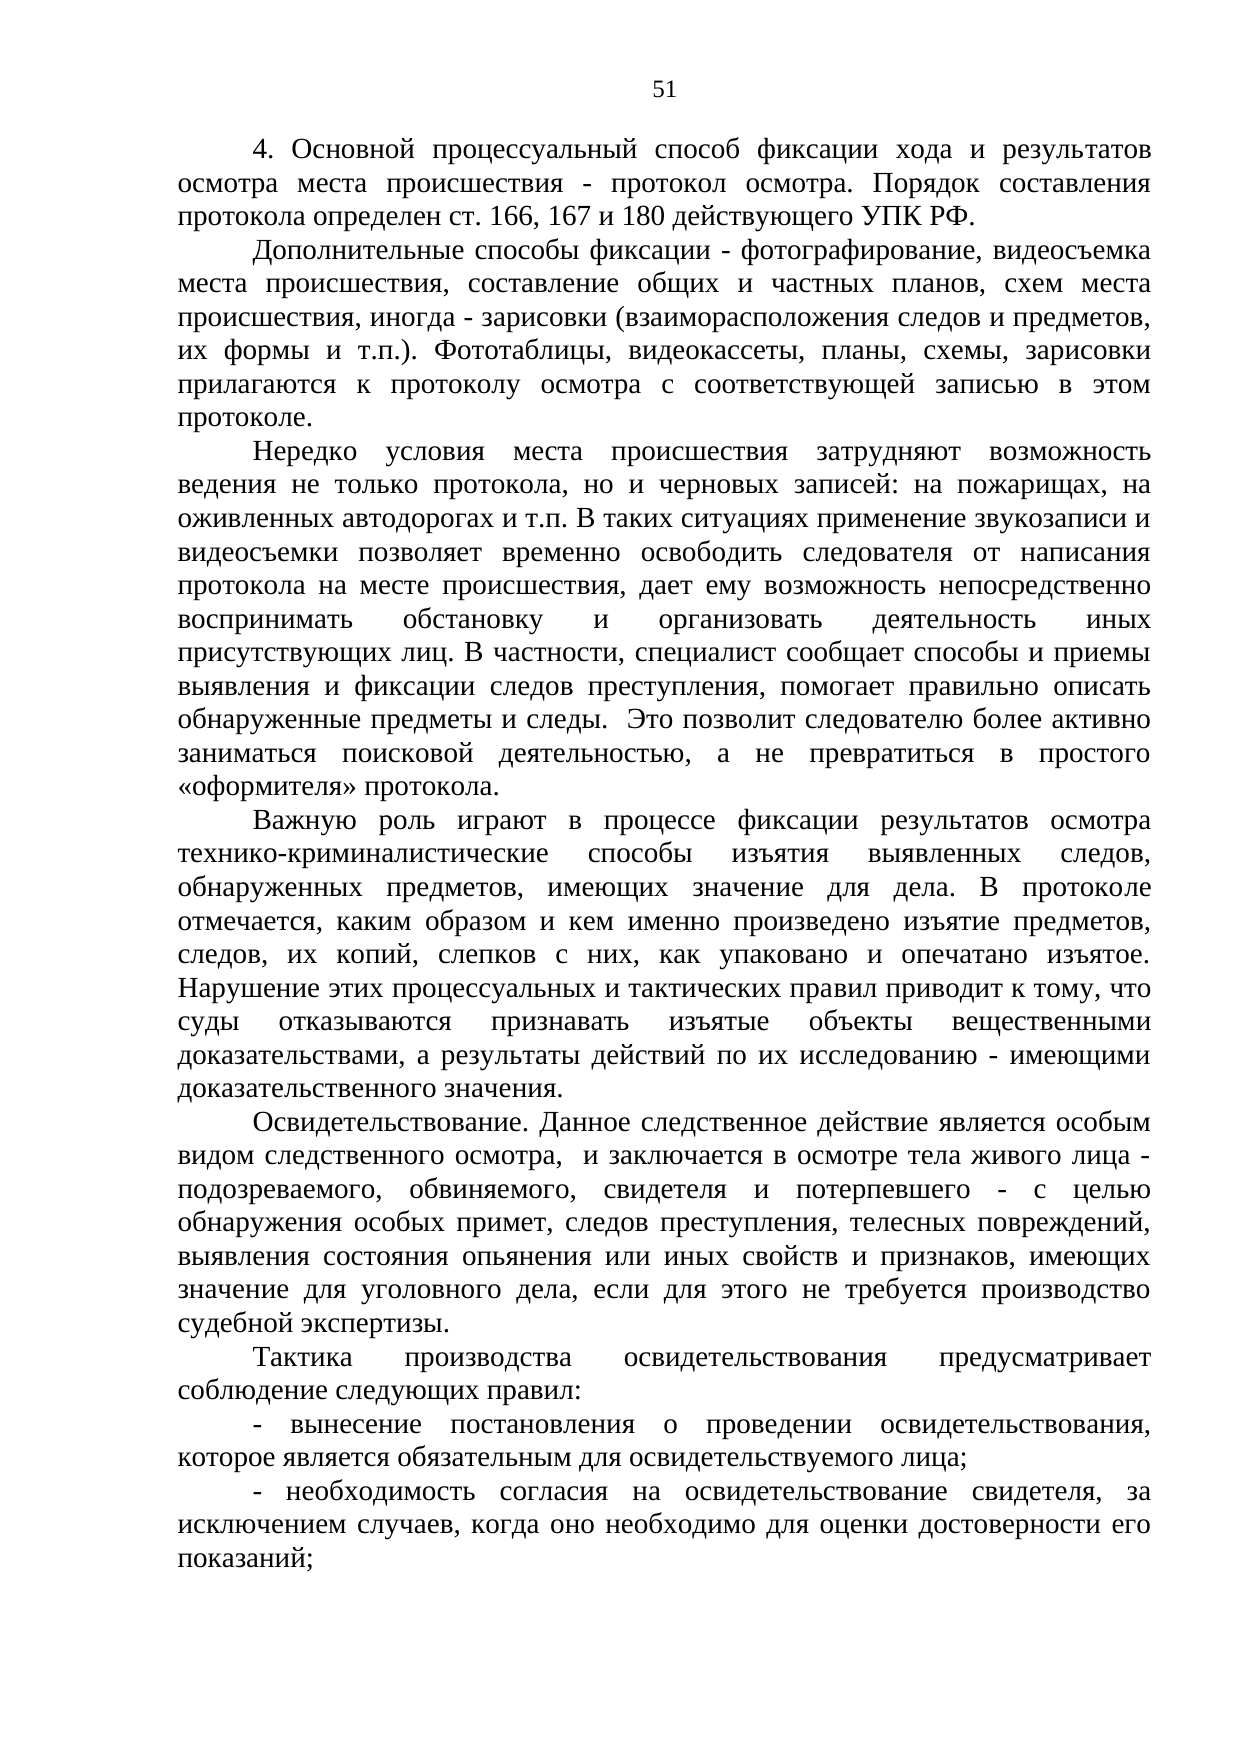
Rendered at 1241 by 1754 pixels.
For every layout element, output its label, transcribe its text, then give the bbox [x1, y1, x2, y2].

text Тактика производства освидетельствования предусматривает соблюдение следующих правил: [177, 1339, 1152, 1406]
text - вынесение постановления о проведении освидетельствования, которое является обязательным для освидетельствуемого лица; [177, 1406, 1152, 1473]
text 4. Основной процессуальный способ фиксации хода и результатов осмотра места происшествия - протокол осмотра. Порядок составления протокола определен ст. 166, 167 и 180 действующего УПК РФ. [177, 131, 1152, 232]
text Нередко условия места происшествия затрудняют возможность ведения не только протокола, но и черновых записей: на пожарищах, на оживленных автодорогах и т.п. В таких ситуациях применение звукозаписи и видеосъемки позволяет временно освободить следователя от написания протокола на месте происшествия, дает ему возможность непосредственно воспринимать обстановку и организовать деятельность иных присутствующих лиц. В частности, специалист сообщает способы и приемы выявления и фиксации следов преступления, помогает правильно описать обнаруженные предметы и следы. Это позволит следователю более активно заниматься поисковой деятельностью, а не превратиться в простого «оформителя» протокола. [177, 433, 1152, 802]
text Дополнительные способы фиксации - фотографирование, видеосъемка места происшествия, составление общих и частных планов, схем места происшествия, иногда - зарисовки (взаиморасположения следов и предметов, их формы и т.п.). Фототаблицы, видеокассеты, планы, схемы, зарисовки прилагаются к протоколу осмотра с соответствующей записью в этом протоколе. [177, 232, 1152, 433]
text - необходимость согласия на освидетельствование свидетеля, за исключением случаев, когда оно необходимо для оценки достоверности его показаний; [177, 1473, 1152, 1573]
text Важную роль играют в процессе фиксации результатов осмотра технико-криминалистические способы изъятия выявленных следов, обнаруженных предметов, имеющих значение для дела. В протоколе отмечается, каким образом и кем именно произведено изъятие предметов, следов, их копий, слепков с них, как упаковано и опечатано изъятое. Нарушение этих процессуальных и тактических правил приводит к тому, что суды отказываются признавать изъятые объекты вещественными доказательствами, а результаты действий по их исследованию - имеющими доказательственного значения. [177, 802, 1152, 1104]
text Освидетельствование. Данное следственное действие является особым видом следственного осмотра, и заключается в осмотре тела живого лица - подозреваемого, обвиняемого, свидетеля и потерпевшего - с целью обнаружения особых примет, следов преступления, телесных повреждений, выявления состояния опьянения или иных свойств и признаков, имеющих значение для уголовного дела, если для этого не требуется производство судебной экспертизы. [177, 1104, 1152, 1339]
